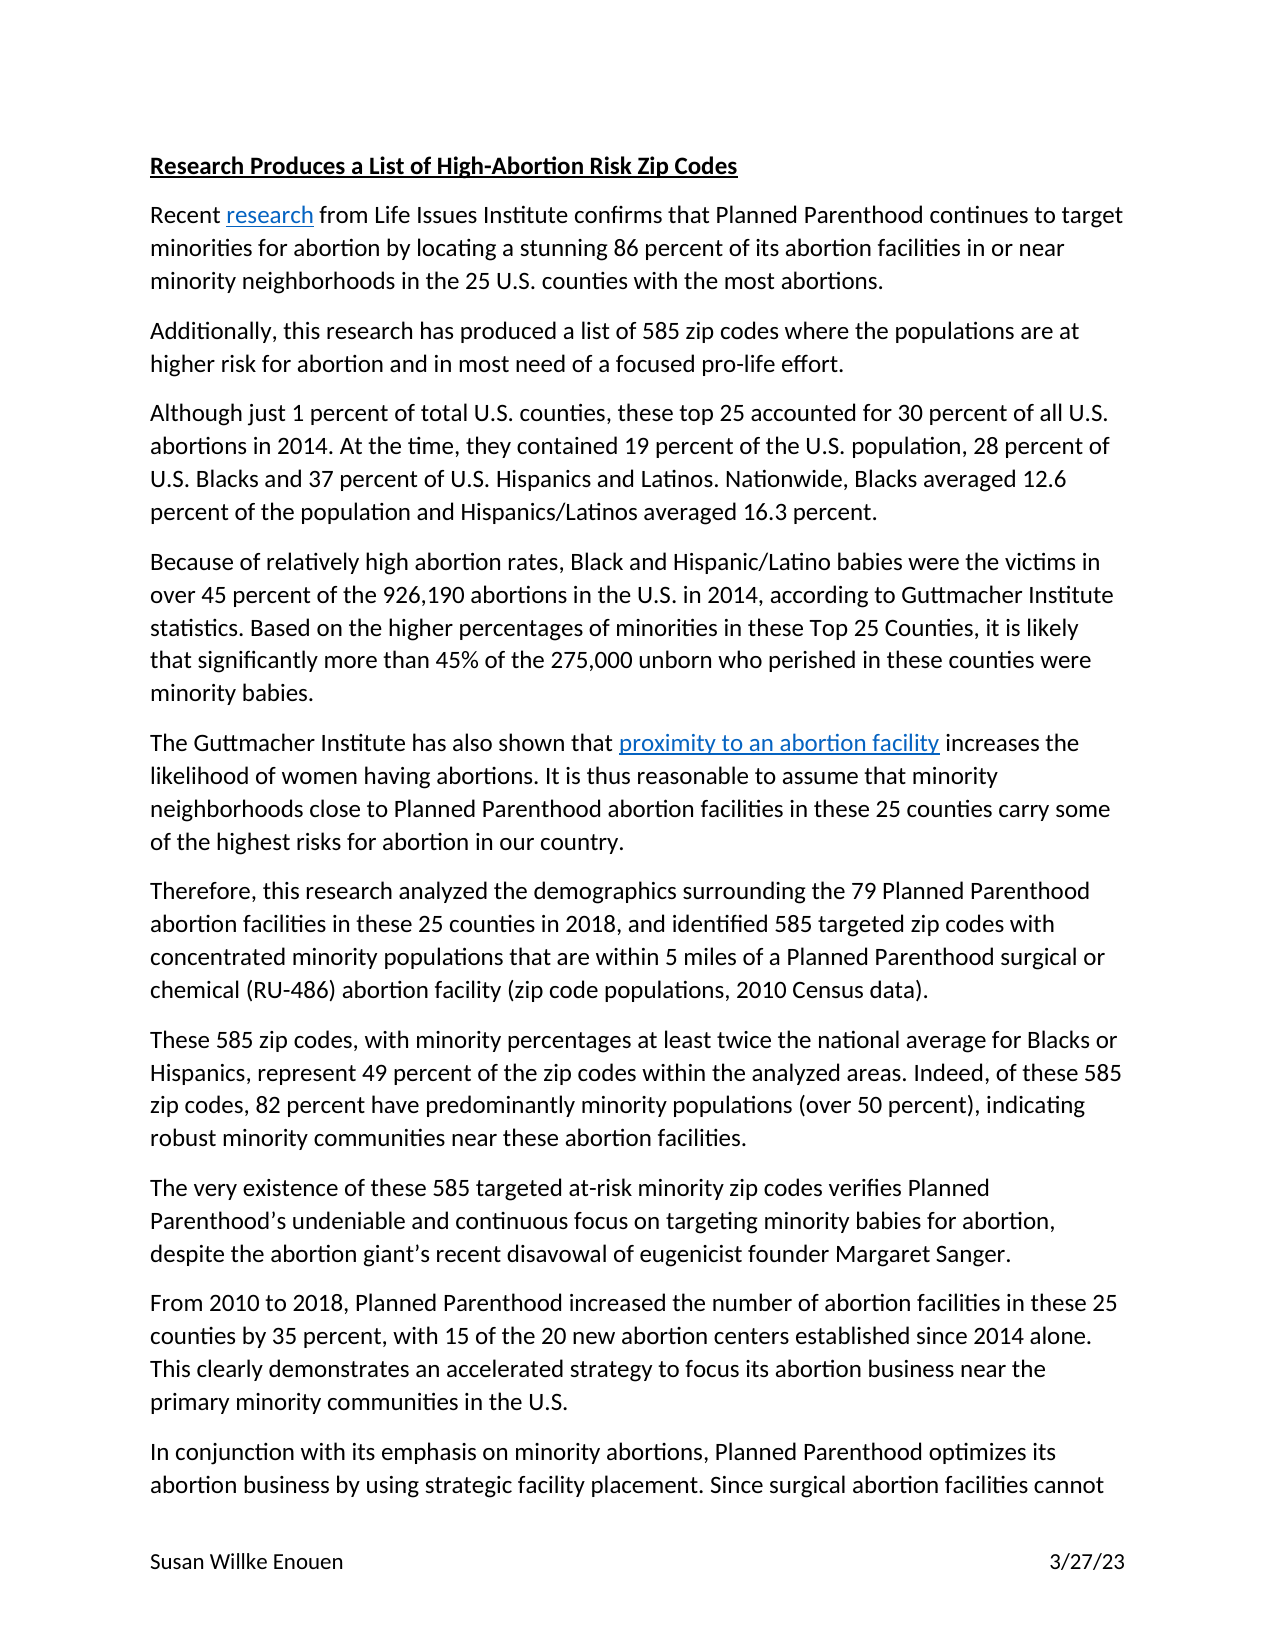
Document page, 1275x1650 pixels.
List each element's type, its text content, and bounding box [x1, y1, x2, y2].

text Additionally, this research has produced a list of 585 zip codes where the populations are at higher risk for abortion and in most need of a focused pro-life effort. [150, 315, 1125, 378]
text Therefore, this research analyzed the demographics surrounding the 79 Planned Parenthood abortion facilities in these 25 counties in 2018, and identified 585 targeted zip codes with concentrated minority populations that are within 5 miles of a Planned Parenthood surgical or chemical (RU-486) abortion facility (zip code populations, 2010 Census data). [150, 875, 1125, 1005]
text Recent research from Life Issues Institute confirms that Planned Parenthood continues to target minorities for abortion by locating a stunning 86 percent of its abortion facilities in or near minority neighborhoods in the 25 U.S. counties with the most abortions. [150, 199, 1125, 296]
text Research Produces a List of High-Abortion Risk Zip Codes [150, 150, 1125, 181]
text The very existence of these 585 targeted at-risk minority zip codes verifies Planned Parenthood’s undeniable and continuous focus on targeting minority babies for abortion, despite the abortion giant’s recent disavowal of eugenicist founder Margaret Sanger. [150, 1172, 1125, 1268]
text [150, 1436, 1125, 1499]
text The Guttmacher Institute has also shown that proximity to an abortion facility increases the likelihood of women having abortions. It is thus reasonable to assume that minority neighborhoods close to Planned Parenthood abortion facilities in these 25 counties carry some of the highest risks for abortion in our country. [150, 727, 1125, 856]
text From 2010 to 2018, Planned Parenthood increased the number of abortion facilities in these 25 counties by 35 percent, with 15 of the 20 new abortion centers established since 2014 alone. This clearly demonstrates an accelerated strategy to focus its abortion business near the primary minority communities in the U.S. [150, 1287, 1125, 1417]
text Because of relatively high abortion rates, Black and Hispanic/Latino babies were the victims in over 45 percent of the 926,190 abortions in the U.S. in 2014, according to Guttmacher Institute statistics. Based on the higher percentages of minorities in these Top 25 Counties, it is likely that significantly more than 45% of the 275,000 unborn who perished in these counties were minority babies. [150, 546, 1125, 708]
text These 585 zip codes, with minority percentages at least twice the national average for Blacks or Hispanics, represent 49 percent of the zip codes within the analyzed areas. Indeed, of these 585 zip codes, 82 percent have predominantly minority populations (over 50 percent), indicating robust minority communities near these abortion facilities. [150, 1024, 1125, 1153]
text Although just 1 percent of total U.S. counties, these top 25 accounted for 30 percent of all U.S. abortions in 2014. At the time, they contained 19 percent of the U.S. population, 28 percent of U.S. Blacks and 37 percent of U.S. Hispanics and Latinos. Nationwide, Blacks averaged 12.6 percent of the population and Hispanics/Latinos averaged 16.3 percent. [150, 397, 1125, 527]
